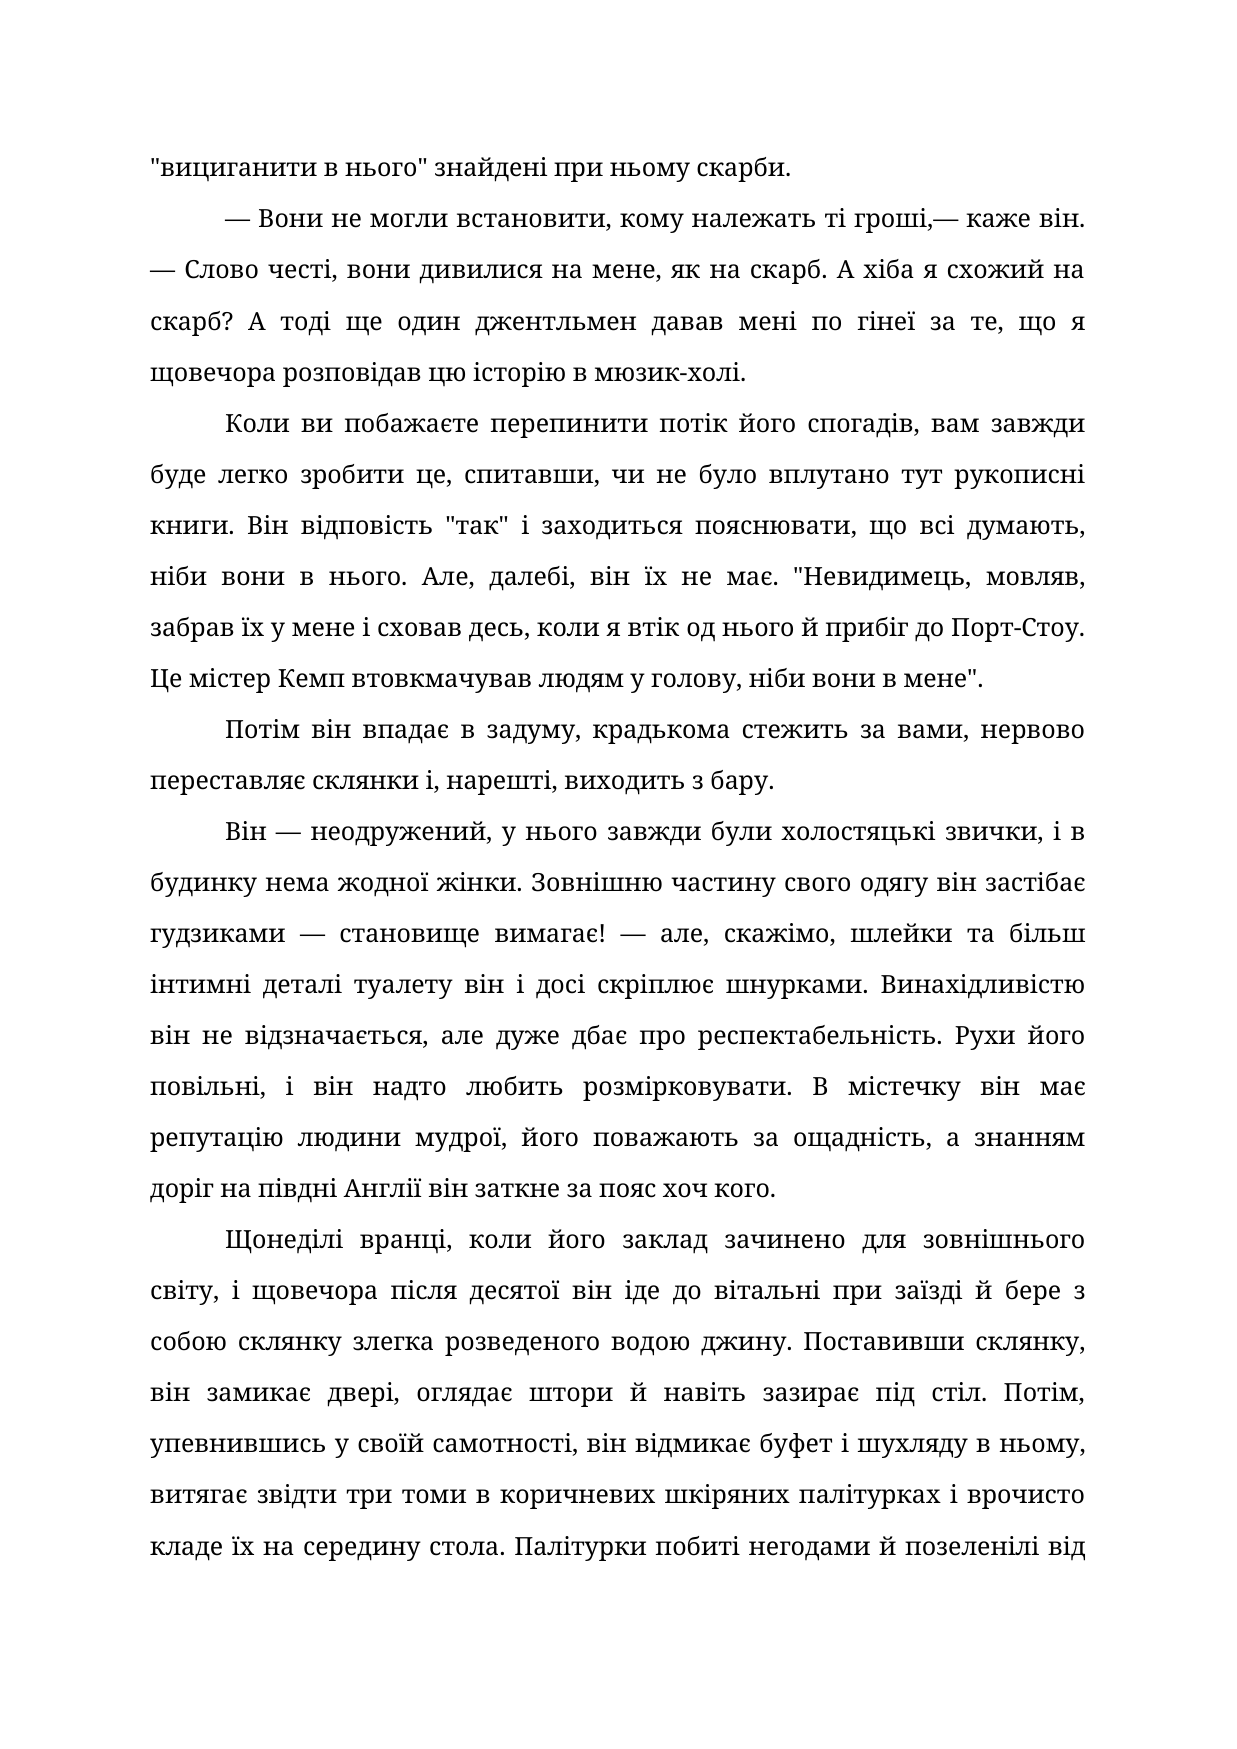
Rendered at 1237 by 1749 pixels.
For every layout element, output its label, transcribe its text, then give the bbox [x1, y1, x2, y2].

text Потім він впадає в задуму, крадькома стежить за вами, нервово переставляє склянки і, нарешті, виходить з бару. [150, 711, 1086, 797]
text Він — неодружений, у нього завжди були холостяцькі звички, і в будинку нема жодної жінки. Зовнішню частину свого одягу він застібає гудзиками — становище вимагає! — але, скажімо, шлейки та більш інтимні деталі туалету він і досі скріплює шнурками. Винахідливістю він не відзначається, але дуже дбає про респектабельність. Рухи його повільні, і він надто любить розмірковувати. В містечку він має репутацію людини мудрої, його поважають за ощадність, а знанням доріг на півдні Англії він заткне за пояс хоч кого. [150, 813, 1086, 1205]
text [150, 1222, 1086, 1562]
text — Вони не могли встановити, кому належать ті гроші,— каже він.— Слово честі, вони дивилися на мене, як на скарб. А хіба я схожий на скарб? А тоді ще один джентльмен давав мені по гінеї за те, що я щовечора розповідав цю історію в мюзик-холі. [150, 201, 1086, 388]
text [150, 150, 1086, 184]
text Коли ви побажаєте перепинити потік його спогадів, вам завжди буде легко зробити це, спитавши, чи не було вплутано тут рукописні книги. Він відповість "так" і заходиться пояснювати, що всі думають, ніби вони в нього. Але, далебі, він їх не має. "Невидимець, мовляв, забрав їх у мене і сховав десь, коли я втік од нього й прибіг до Порт-Стоу. Це містер Кемп втовкмачував людям у голову, ніби вони в мене". [150, 405, 1086, 694]
